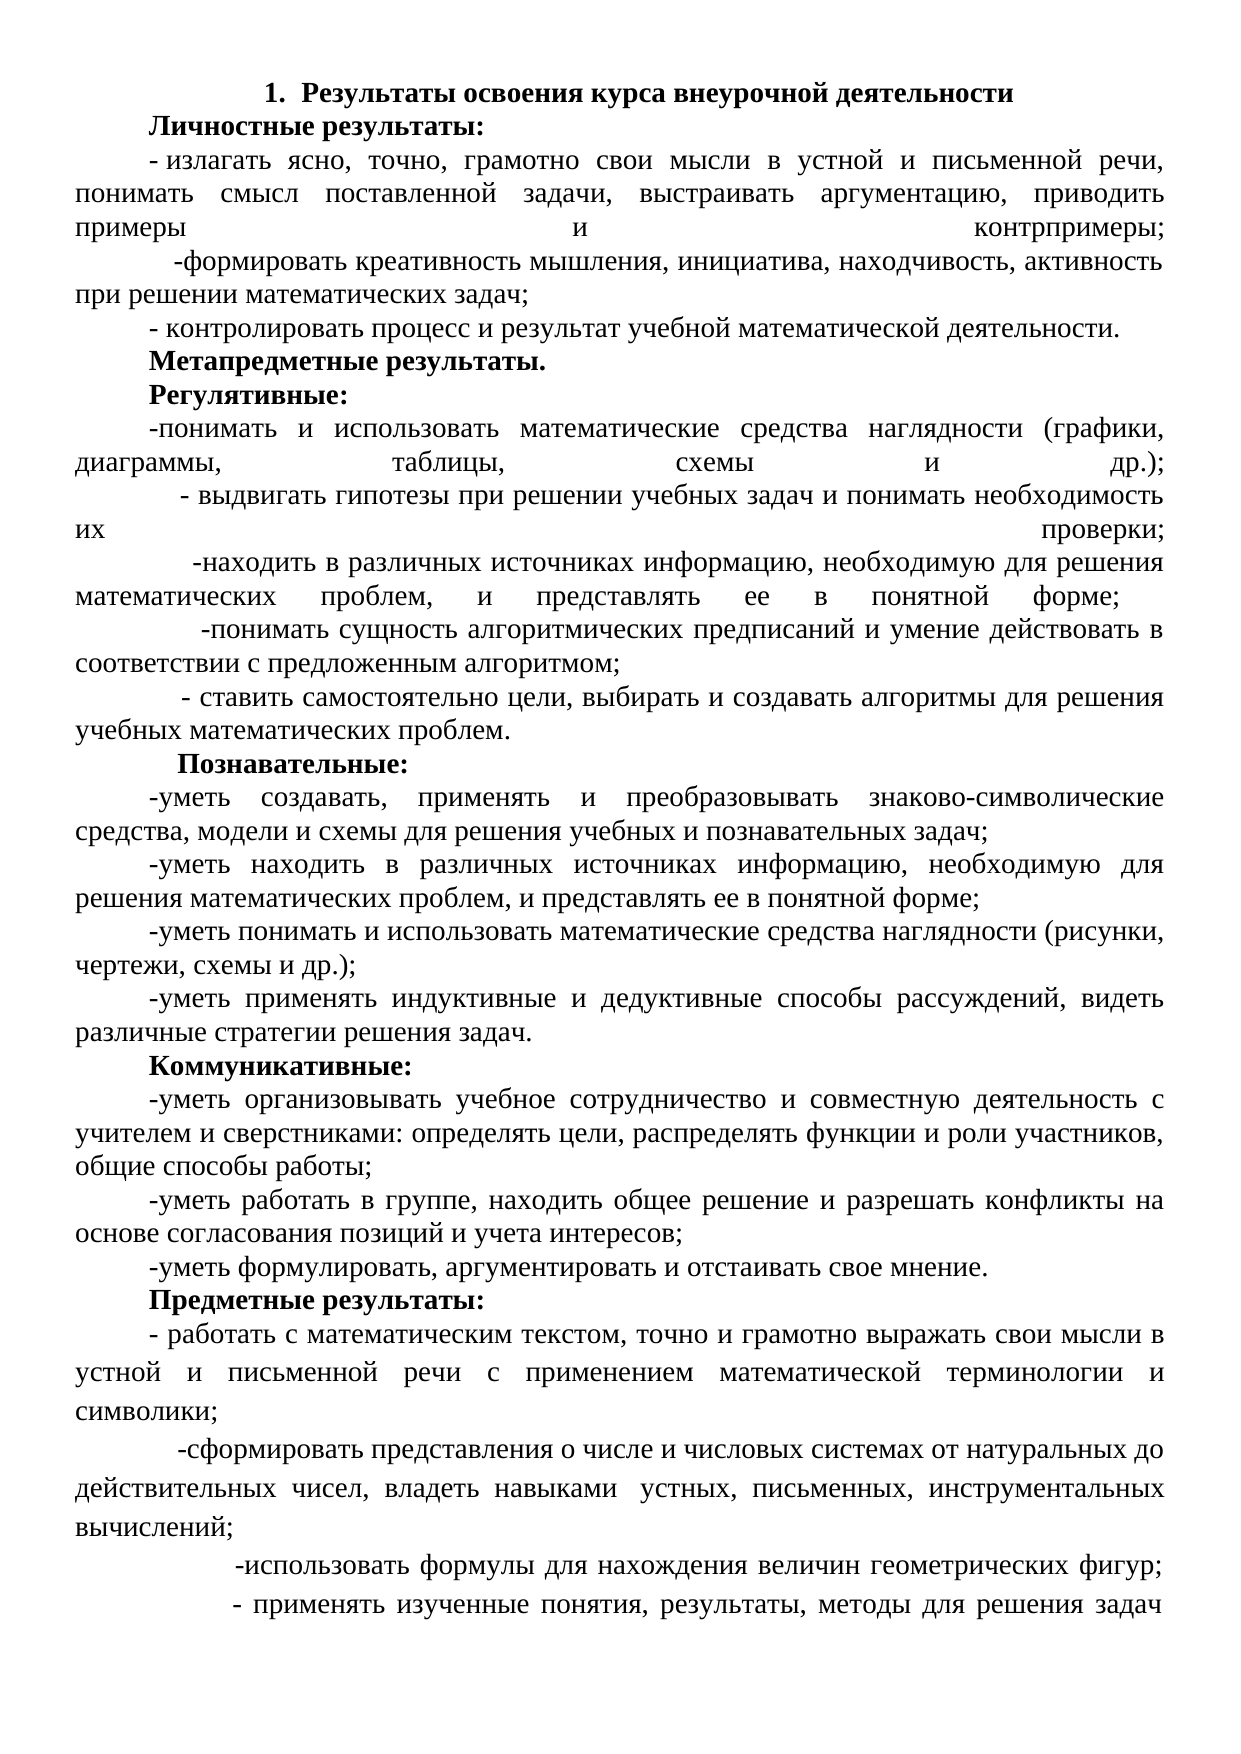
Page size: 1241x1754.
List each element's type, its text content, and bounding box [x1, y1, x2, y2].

text -уметь находить в различных источниках информацию, необходимую для решения математических проблем, и представлять ее в понятной форме; [75, 846, 1165, 913]
text Коммуникативные: [75, 1048, 1165, 1081]
text -уметь создавать, применять и преобразовывать знаково-символические средства, модели и схемы для решения учебных и познавательных задач; [75, 779, 1165, 846]
text Метапредметные результаты. [75, 343, 1165, 377]
text -понимать и использовать математические средства наглядности (графики, диаграммы, таблицы, схемы и др.); - выдвигать гипотезы при решении учебных задач и понимать необходимость их проверки; -находить в различных источниках информацию, необходимую для решения математических проблем, и представлять ее в понятной форме; -понимать сущность алгоритмических предписаний и умение действовать в соответствии с предложенным алгоритмом; [75, 410, 1165, 679]
text - контролировать процесс и результат учебной математической деятельности. [149, 310, 1165, 343]
text -уметь понимать и использовать математические средства наглядности (рисунки, чертежи, схемы и др.); [75, 913, 1165, 981]
text Предметные результаты: [75, 1282, 1165, 1316]
text -уметь работать в группе, находить общее решение и разрешать конфликты на основе согласования позиций и учета интересов; [75, 1182, 1165, 1249]
text Познавательные: [75, 746, 1165, 779]
text Регулятивные: [75, 377, 1165, 410]
text -уметь формулировать, аргументировать и отстаивать свое мнение. [149, 1249, 1165, 1282]
list Результаты освоения курса внеурочной деятельности [112, 75, 1165, 108]
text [75, 1316, 1165, 1619]
text - ставить самостоятельно цели, выбирать и создавать алгоритмы для решения учебных математических проблем. [75, 679, 1165, 746]
text Личностные результаты: [75, 108, 1165, 142]
text -уметь применять индуктивные и дедуктивные способы рассуждений, видеть различные стратегии решения задач. [75, 981, 1165, 1048]
text - излагать ясно, точно, грамотно свои мысли в устной и письменной речи, понимать смысл поставленной задачи, выстраивать аргументацию, приводить примеры и контрпримеры; -формировать креативность мышления, инициатива, находчивость, активность при решении математических задач; [75, 142, 1165, 310]
text -уметь организовывать учебное сотрудничество и совместную деятельность с учителем и сверстниками: определять цели, распределять функции и роли участников, общие способы работы; [75, 1081, 1165, 1182]
